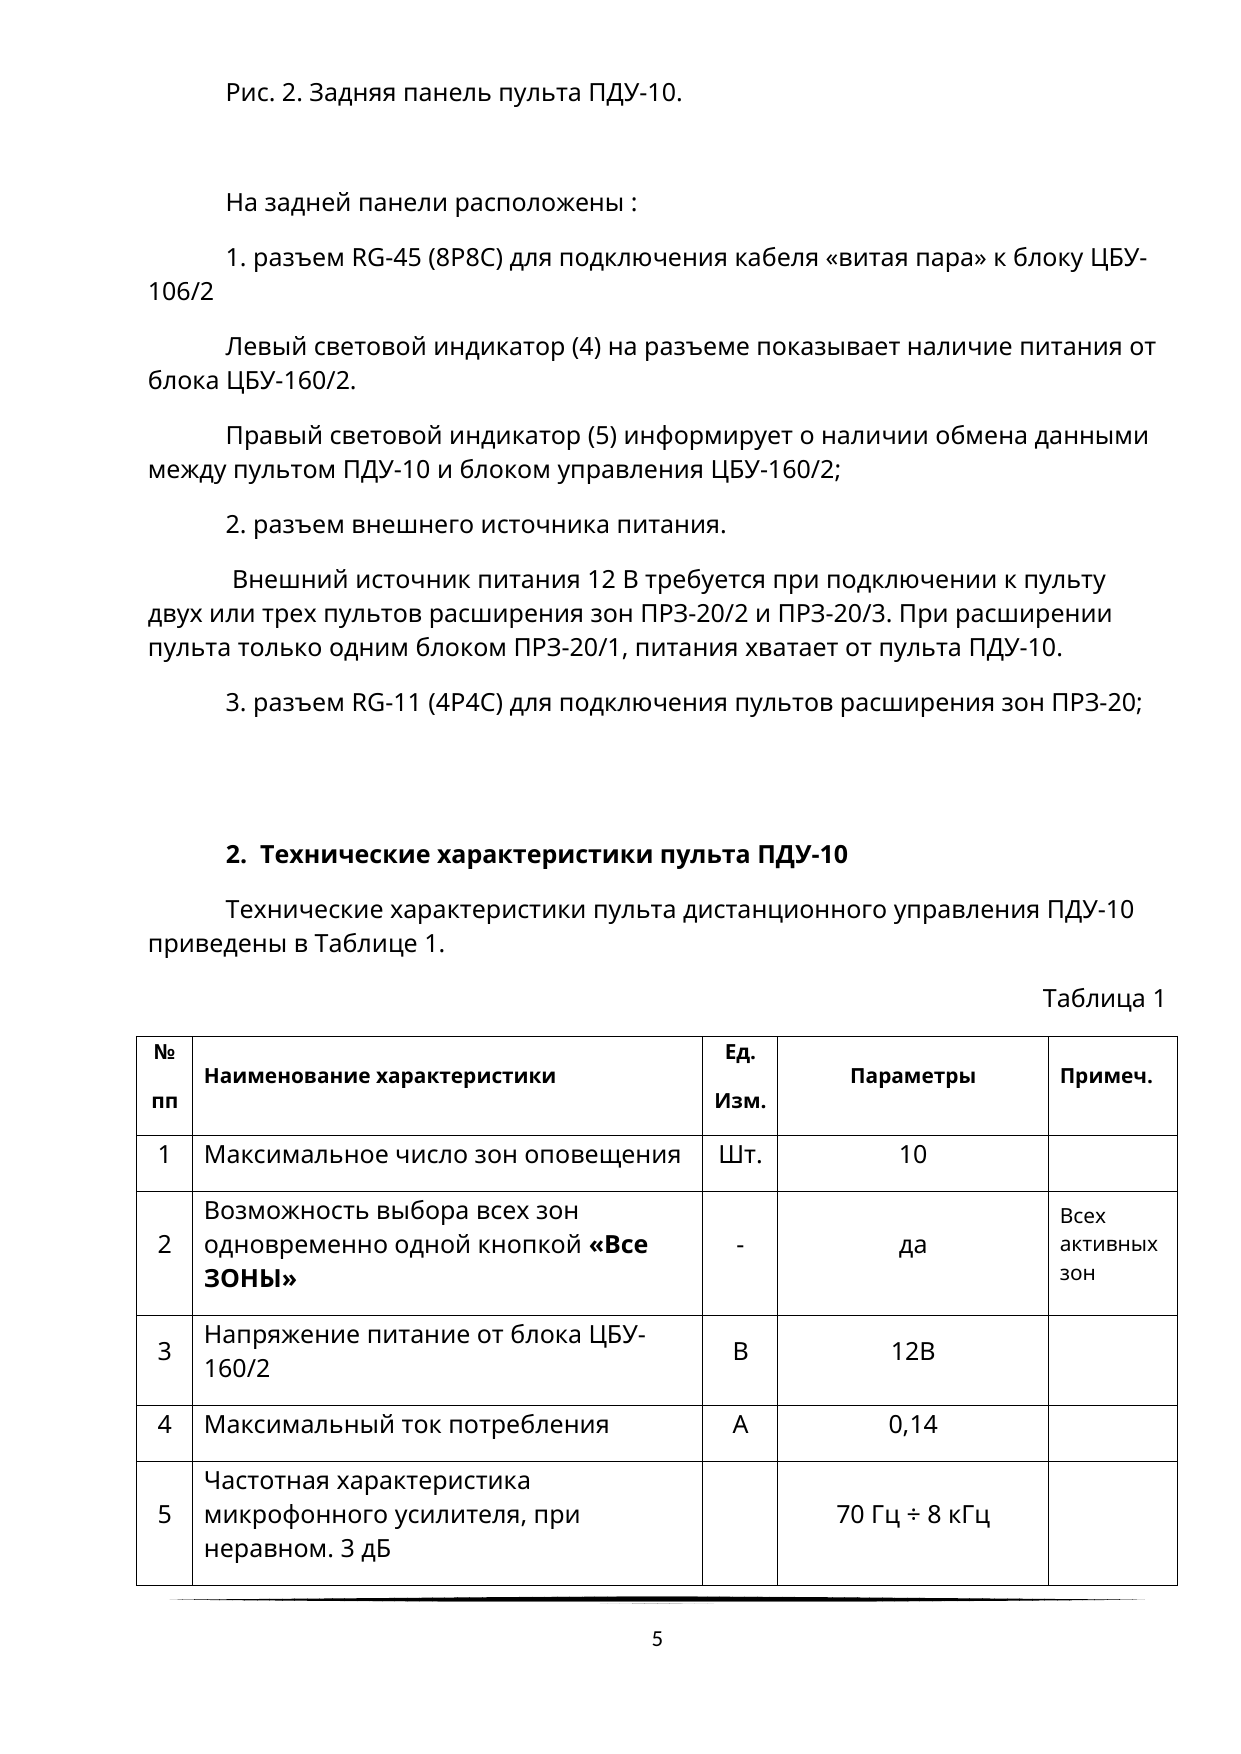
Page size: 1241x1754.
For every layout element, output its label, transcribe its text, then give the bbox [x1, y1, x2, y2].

table_cell 2 [137, 1192, 192, 1315]
table_cell 70 Гц ÷ 8 кГц [778, 1462, 1048, 1585]
text На задней панели расположены : [148, 185, 1167, 219]
table_cell да [778, 1192, 1048, 1315]
text Левый световой индикатор (4) на разъеме показывает наличие питания от блока ЦБУ-160/2. [148, 328, 1167, 397]
table_cell 1 [137, 1136, 192, 1191]
table_header Параметры [778, 1037, 1048, 1135]
text Технические характеристики пульта дистанционного управления ПДУ-10 приведены в Таблице 1. [148, 892, 1167, 960]
table_cell - [703, 1192, 777, 1315]
table_header № пп [137, 1037, 192, 1135]
text Таблица 1 [148, 981, 1167, 1015]
text 2. разъем внешнего источника питания. [148, 506, 1167, 541]
text 3. разъем RG-11 (4P4C) для подключения пультов расширения зон ПРЗ-20; [148, 684, 1167, 718]
table_cell Напряжение питание от блока ЦБУ-160/2 [193, 1316, 702, 1405]
table_cell 3 [137, 1316, 192, 1405]
picture [169, 1595, 1145, 1604]
text Правый световой индикатор (5) информирует о наличии обмена данными между пультом ПДУ-10 и блоком управления ЦБУ-160/2; [148, 417, 1167, 486]
table_header Ед. Изм. [703, 1037, 777, 1135]
table_cell Возможность выбора всех зон одновременно одной кнопкой «Все ЗОНЫ» [193, 1192, 702, 1315]
table_cell Шт. [703, 1136, 777, 1191]
table_cell [1049, 1136, 1177, 1191]
table_cell Максимальный ток потребления [193, 1406, 702, 1461]
text Рис. 2. Задняя панель пульта ПДУ-10. [148, 75, 1167, 109]
table_cell А [703, 1406, 777, 1461]
table_header Наименование характеристики [193, 1037, 702, 1135]
table_cell В [703, 1316, 777, 1405]
table_cell [1049, 1406, 1177, 1461]
table_cell [703, 1462, 777, 1585]
table_cell [1049, 1316, 1177, 1405]
text Внешний источник питания 12 В требуется при подключении к пульту двух или трех пультов расширения зон ПРЗ-20/2 и ПРЗ-20/3. При расширении пульта только одним блоком ПРЗ-20/1, питания хватает от пульта ПДУ-10. [148, 561, 1167, 663]
table_cell 4 [137, 1406, 192, 1461]
text 1. разъем RG-45 (8P8C) для подключения кабеля «витая пара» к блоку ЦБУ-106/2 [148, 239, 1167, 308]
table_cell Частотная характеристика микрофонного усилителя, при неравном. 3 дБ [193, 1462, 702, 1585]
table_cell [1049, 1462, 1177, 1585]
table_cell Всех активных зон [1049, 1192, 1177, 1315]
table_cell 0,14 [778, 1406, 1048, 1461]
table_cell 12В [778, 1316, 1048, 1405]
table_cell Максимальное число зон оповещения [193, 1136, 702, 1191]
table_header Примеч. [1049, 1037, 1177, 1135]
table_cell 5 [137, 1462, 192, 1585]
text 2. Технические характеристики пульта ПДУ-10 [148, 837, 1167, 871]
table_cell 10 [778, 1136, 1048, 1191]
